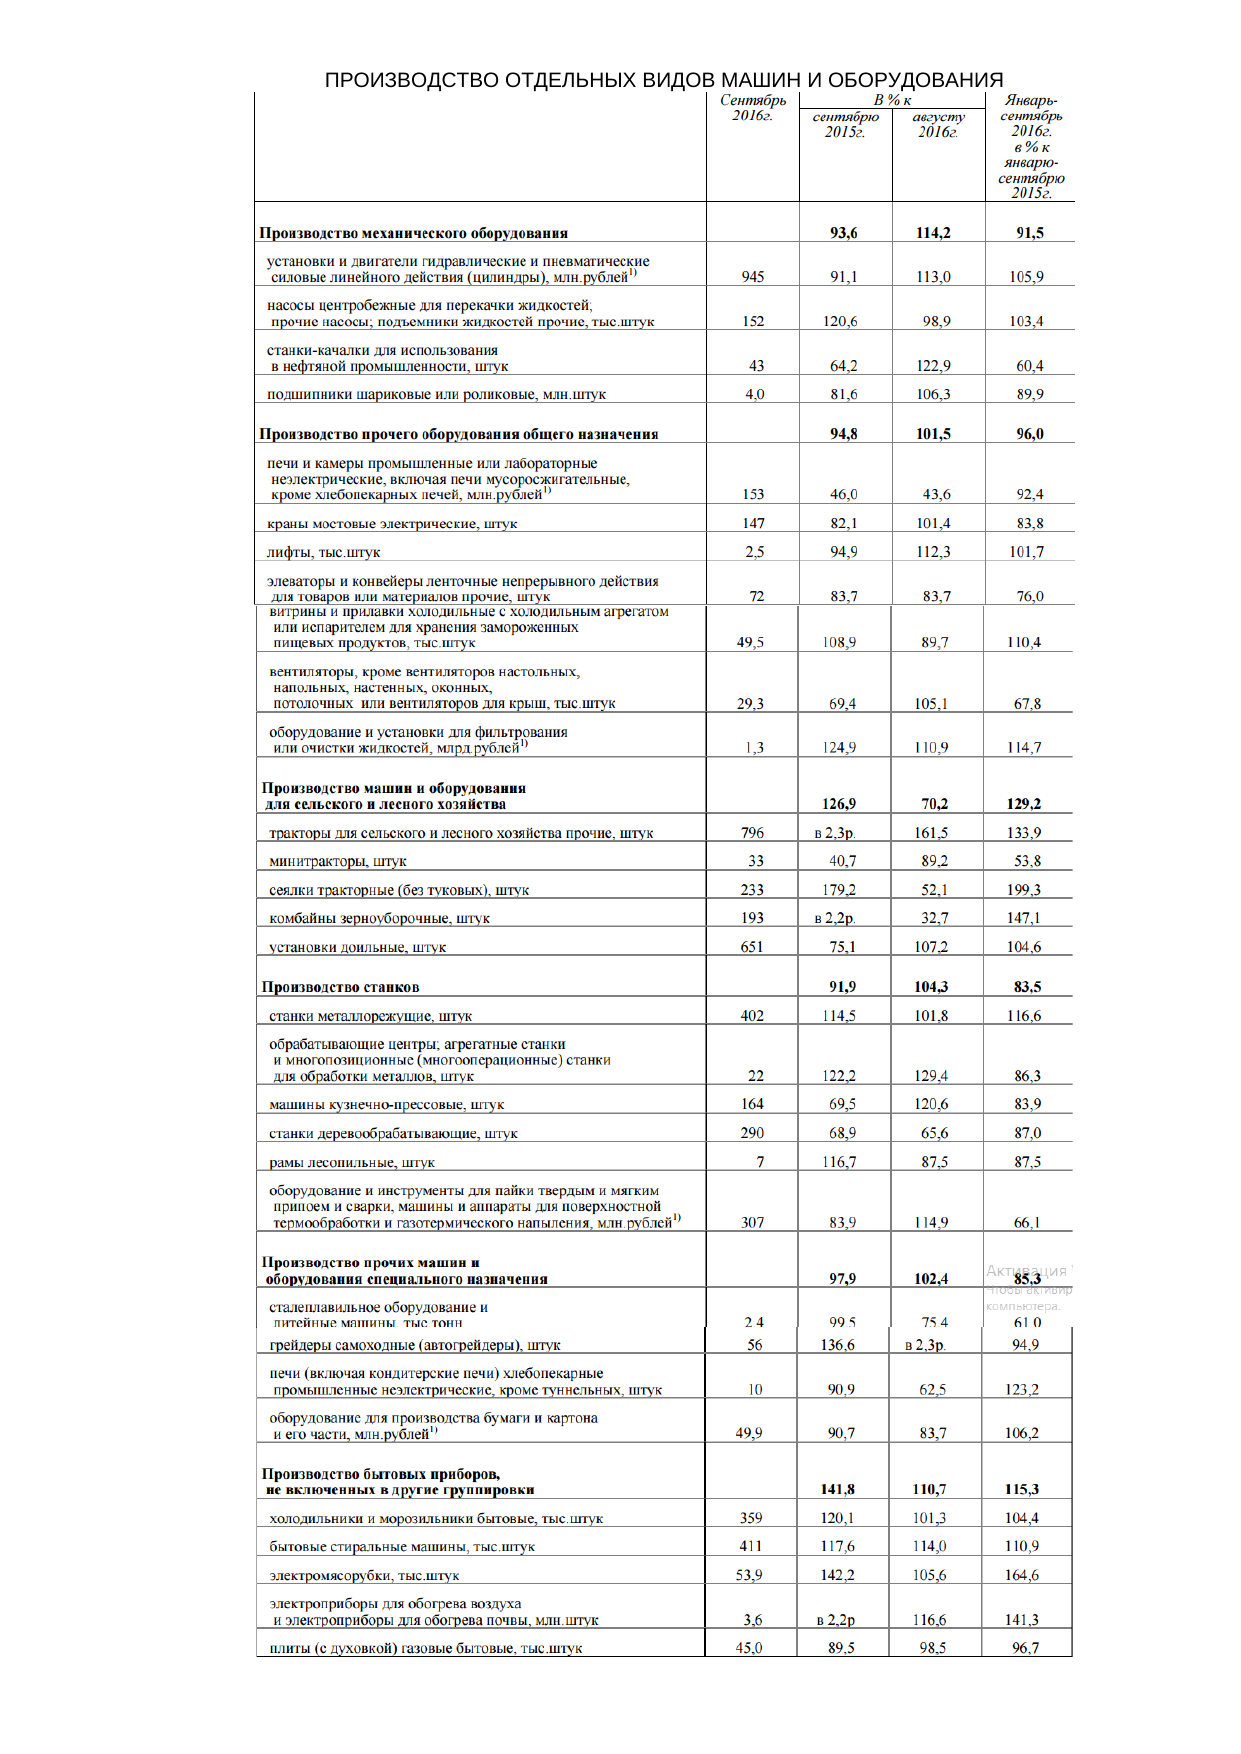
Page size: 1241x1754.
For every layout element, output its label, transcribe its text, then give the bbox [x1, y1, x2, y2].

text ПРОИЗВОДСТВО ОТДЕЛЬНЫХ ВИДОВ МАШИН И ОБОРУДОВАНИЯ [118, 68, 1181, 92]
picture [254, 92, 1075, 1657]
